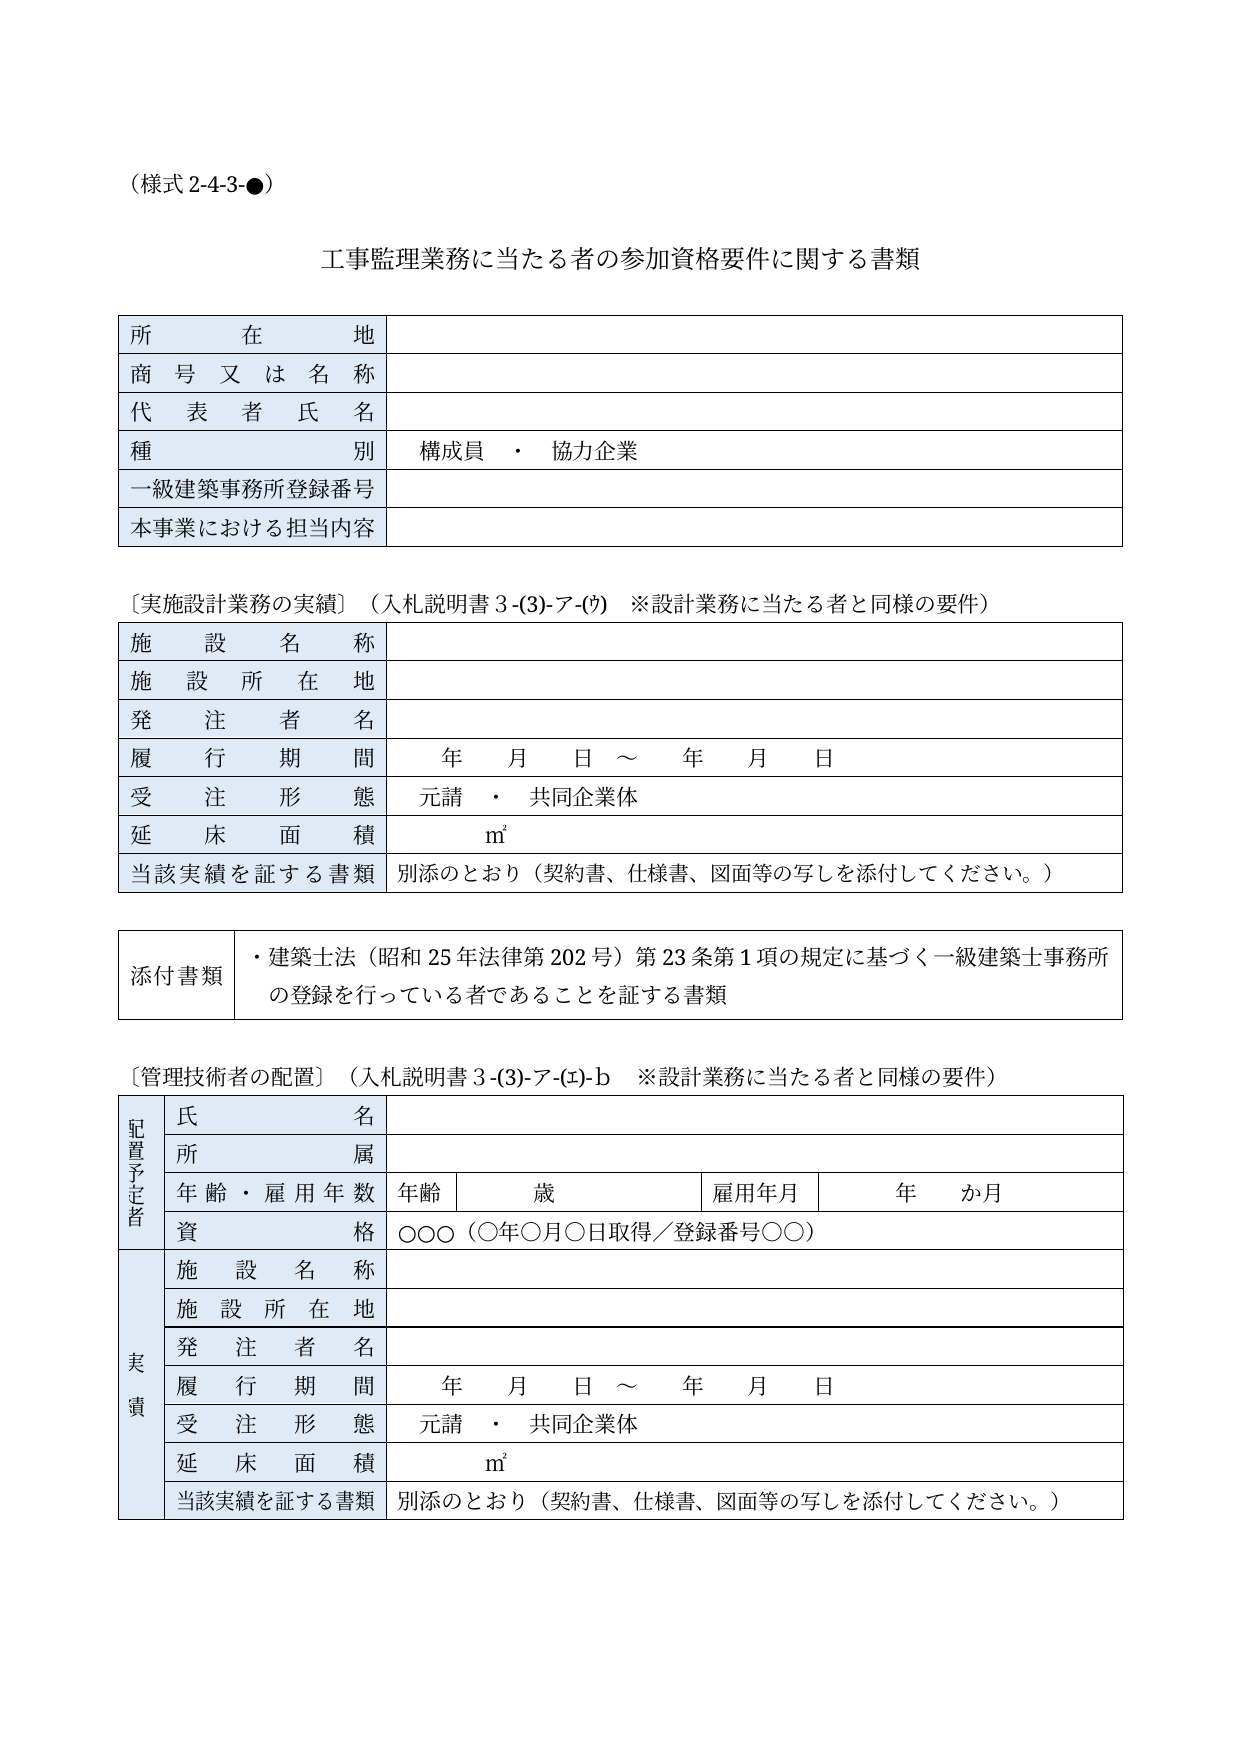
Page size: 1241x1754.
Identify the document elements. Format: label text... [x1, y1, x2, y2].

table_cell 別添のとおり（契約書、仕様書、図面等の写しを添付してください。） [387, 854, 1122, 892]
table_cell 発注者名 [119, 700, 386, 737]
table_cell 履行期間 [165, 1366, 386, 1403]
table_header [387, 1096, 1123, 1134]
table_cell 年 か月 [819, 1173, 1123, 1211]
table_cell 施設所在地 [119, 661, 386, 699]
table_cell [387, 508, 1122, 546]
table_header 施設名称 [119, 623, 386, 660]
table_cell ㎡ [387, 1443, 1123, 1481]
table_cell ㎡ [387, 816, 1122, 853]
table_cell 歳 [457, 1173, 701, 1211]
table_cell [387, 1328, 1123, 1365]
table_header ・建築士法（昭和25年法律第202号）第23条第1項の規定に基づく一級建築士事務所の登録を行っている者であることを証する書類 [235, 931, 1122, 1019]
table_cell 当該実績を証する書類 [119, 854, 386, 892]
table_cell 商号又は名称 [119, 354, 386, 392]
table_cell ○○○（○年○月○日取得／登録番号○○） [387, 1212, 1123, 1249]
table_cell 実 績 [119, 1250, 164, 1519]
table_cell 本事業における担当内容 [119, 508, 386, 546]
table_cell 雇用年月 [702, 1173, 818, 1211]
table_cell 別添のとおり（契約書、仕様書、図面等の写しを添付してください。） [387, 1482, 1123, 1519]
text 工事監理業務に当たる者の参加資格要件に関する書類 [118, 239, 1122, 277]
table_cell 種別 [119, 431, 386, 469]
table_cell 施設所在地 [165, 1289, 386, 1326]
table_cell 資格 [165, 1212, 386, 1249]
table_cell [387, 1250, 1123, 1288]
table_cell 受注形態 [119, 777, 386, 814]
table_cell [387, 393, 1122, 430]
text （様式2-4-3-●） [118, 164, 1122, 202]
table_cell [387, 354, 1122, 392]
table_cell 年齢 [387, 1173, 456, 1211]
table_cell 発注者名 [165, 1328, 386, 1365]
table_cell [387, 470, 1122, 507]
table_header [387, 623, 1122, 660]
table_header 添付書類 [119, 931, 234, 1019]
text 〔実施設計業務の実績〕（入札説明書３-(3)-ア-(ｳ) ※設計業務に当たる者と同様の要件） [118, 584, 1122, 622]
table_cell 年 月 日 ～ 年 月 日 [387, 1366, 1123, 1403]
table_cell 代表者氏名 [119, 393, 386, 430]
table_header 配置予定者 [119, 1096, 164, 1249]
text 〔管理技術者の配置〕（入札説明書３-(3)-ア-(ｴ)-ｂ ※設計業務に当たる者と同様の要件） [118, 1058, 1122, 1095]
table_cell 一級建築事務所登録番号 [119, 470, 386, 507]
table_header [387, 316, 1122, 353]
table_cell [387, 661, 1122, 699]
table_cell 年齢・雇用年数 [165, 1173, 386, 1211]
table_cell 延床面積 [165, 1443, 386, 1481]
table_cell 延床面積 [119, 816, 386, 853]
table_header 氏名 [165, 1096, 386, 1134]
table_cell 受注形態 [165, 1405, 386, 1442]
table_cell 年 月 日 ～ 年 月 日 [387, 739, 1122, 776]
table_cell 施設名称 [165, 1250, 386, 1288]
table_cell 履行期間 [119, 739, 386, 776]
table_cell [387, 700, 1122, 737]
table_cell 元請 ・ 共同企業体 [387, 777, 1122, 814]
table_cell [387, 1135, 1123, 1172]
table_cell 元請 ・ 共同企業体 [387, 1405, 1123, 1442]
table_cell [387, 1289, 1123, 1326]
table_cell 当該実績を証する書類 [165, 1482, 386, 1519]
table_cell 構成員 ・ 協力企業 [387, 431, 1122, 469]
table_header 所在地 [119, 316, 386, 353]
table_cell 所属 [165, 1135, 386, 1172]
